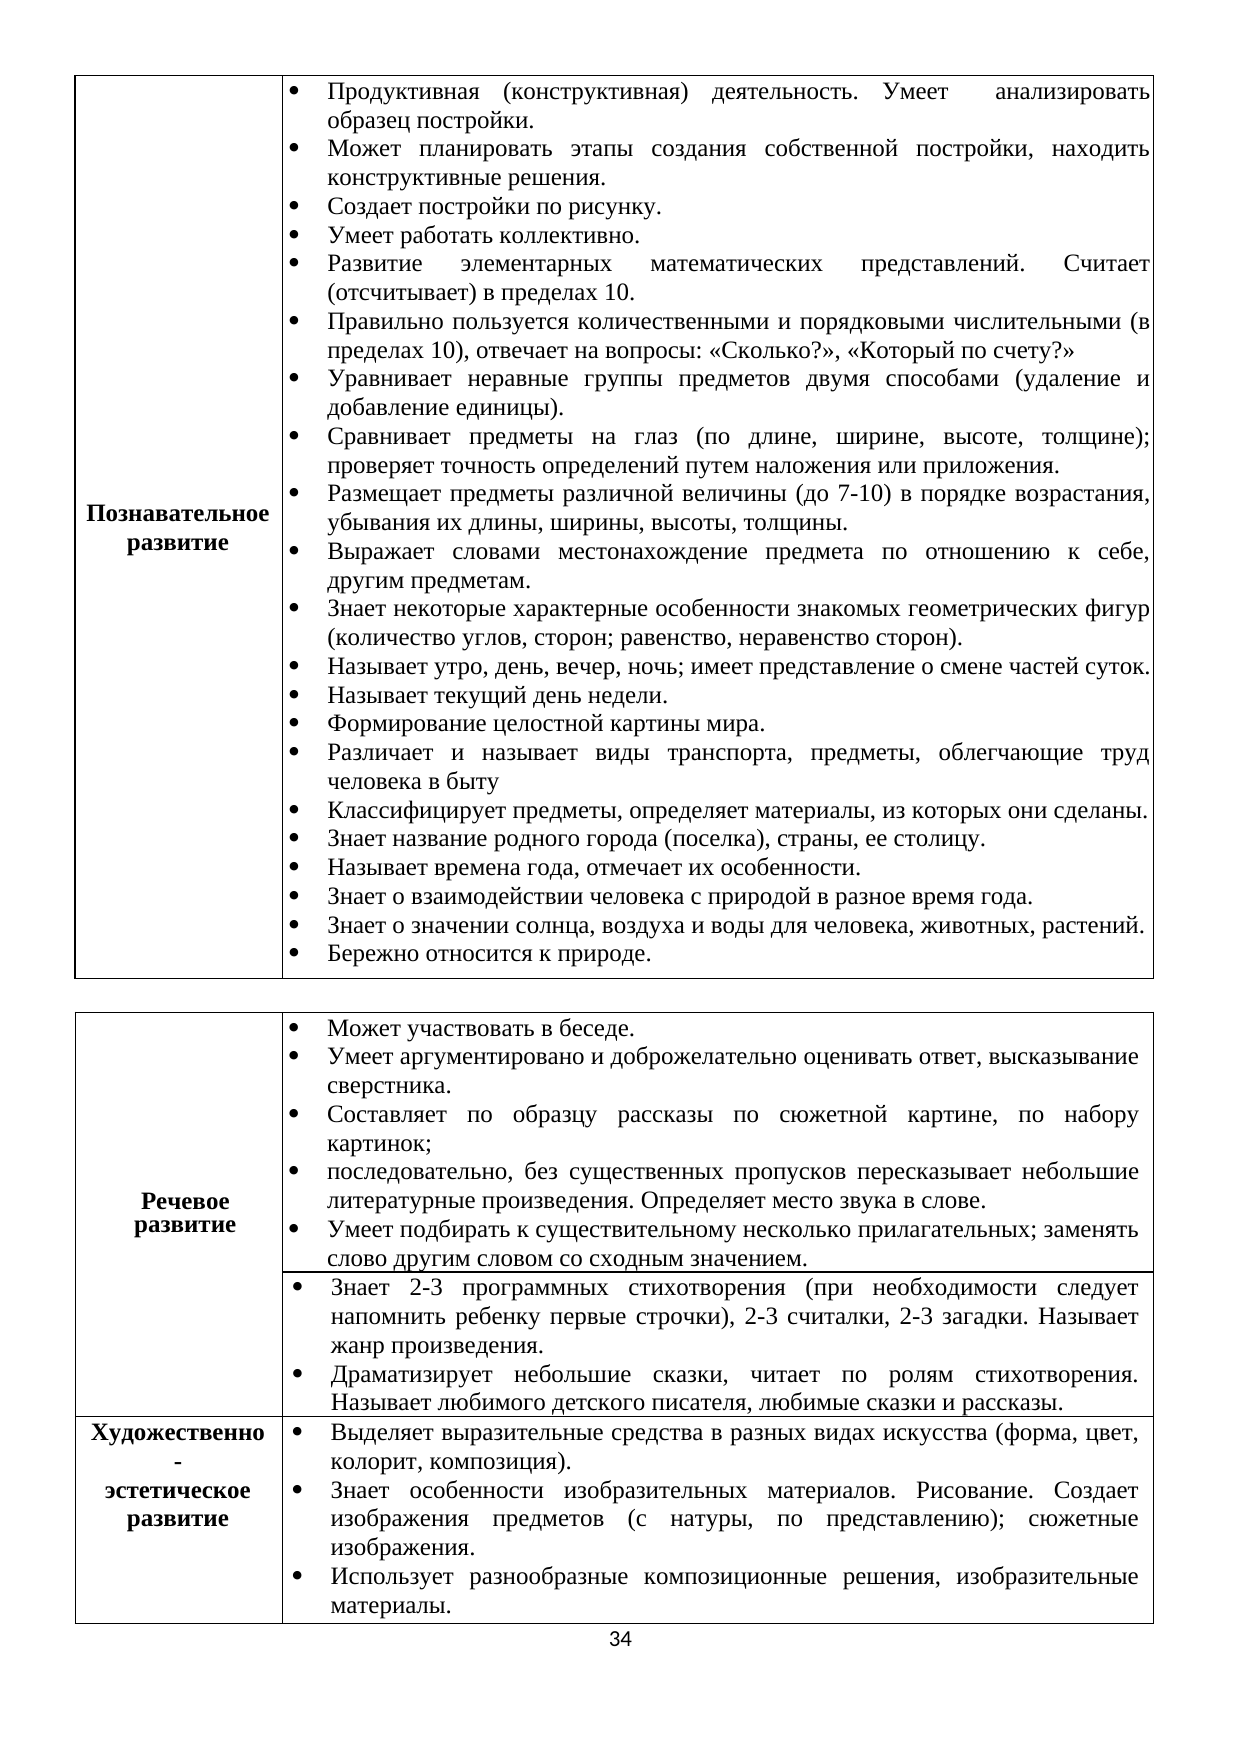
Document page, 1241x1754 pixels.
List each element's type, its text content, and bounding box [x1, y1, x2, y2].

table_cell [283, 1417, 1153, 1623]
table_cell Познавательное развитие [76, 76, 282, 977]
table_header Речевое развитие [76, 1013, 282, 1416]
table_header Может участвовать в беседе. Умеет аргументировано и доброжелательно оценивать ответ, высказывание сверстника. Составляет по образцу рассказы по сюжетной картине, по набору картинок; последовательно, без существенных пропусков пересказывает небольшие литературные произведения. Определяет место звука в слове. Умеет подбирать к существительному несколько прилагательных; заменять слово другим словом со сходным значением. [283, 1013, 1153, 1271]
table_cell Знает 2-3 программных стихотворения (при необходимости следует напомнить ребенку первые строчки), 2-3 считалки, 2-3 загадки. Называет жанр произведения. Драматизирует небольшие сказки, читает по ролям стихотворения. Называет любимого детского писателя, любимые сказки и рассказы. [283, 1273, 1153, 1416]
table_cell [76, 1417, 282, 1623]
table_cell Продуктивная (конструктивная) деятельность. Умеет анализировать образец постройки. Может планировать этапы создания собственной постройки, находить конструктивные решения. Создает постройки по рисунку. Умеет работать коллективно. Развитие элементарных математических представлений. Считает (отсчитывает) в пределах 10. Правильно пользуется количественными и порядковыми числительными (в пределах 10), отвечает на вопросы: «Сколько?», «Который по счету?» Уравнивает неравные группы предметов двумя способами (удаление и добавление единицы). Сравнивает предметы на глаз (по длине, ширине, высоте, толщине); проверяет точность определений путем наложения или приложения. Размещает предметы различной величины (до 7-10) в порядке возрастания, убывания их длины, ширины, высоты, толщины. Выражает словами местонахождение предмета по отношению к себе, другим предметам. Знает некоторые характерные особенности знакомых геометрических фигур (количество углов, сторон; равенство, неравенство сторон). Называет утро, день, вечер, ночь; имеет представление о смене частей суток. Называет текущий день недели. Формирование целостной картины мира. Различает и называет виды транспорта, предметы, облегчающие труд человека в быту Классифицирует предметы, определяет материалы, из которых они сделаны. Знает название родного города (поселка), страны, ее столицу. Называет времена года, отмечает их особенности. Знает о взаимодействии человека с природой в разное время года. Знает о значении солнца, воздуха и воды для человека, животных, растений. Бережно относится к природе. [283, 76, 1153, 977]
